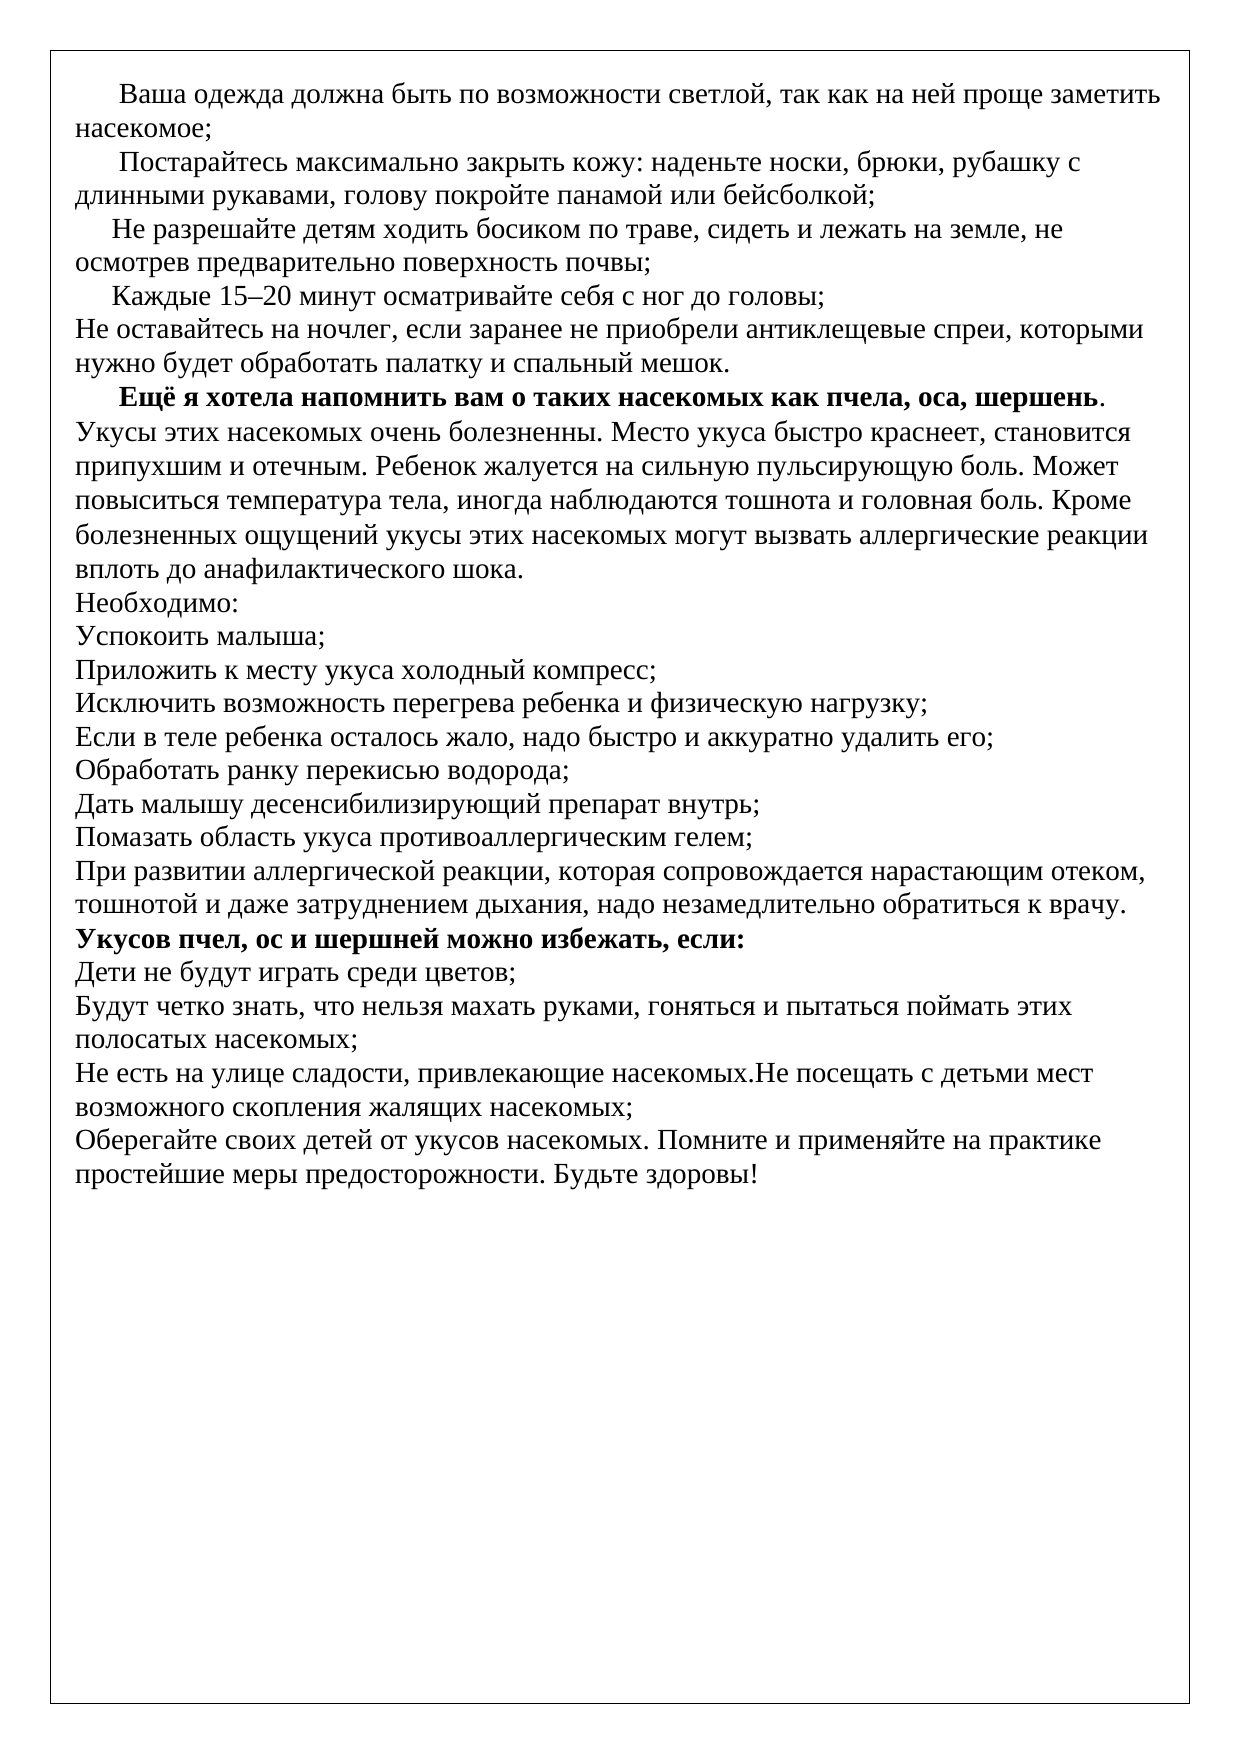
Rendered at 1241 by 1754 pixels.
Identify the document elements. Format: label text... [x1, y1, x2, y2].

text Необходимо: [75, 585, 1165, 618]
text Не оставайтесь на ночлег, если заранее не приобрели антиклещевые спреи, которыми нужно будет обработать палатку и спальный мешок. [75, 311, 1165, 378]
text При развитии аллергической реакции, которая сопровождается нарастающим отеком, тошнотой и даже затруднением дыхания, надо незамедлительно обратиться к врачу. [75, 853, 1165, 920]
text Не есть на улице сладости, привлекающие насекомых.Не посещать с детьми мест возможного скопления жалящих насекомых; [75, 1055, 1165, 1122]
text Дать малышу десенсибилизирующий препарат внутрь; [75, 786, 1165, 819]
text Приложить к месту укуса холодный компресс; [75, 652, 1165, 685]
text Ещё я хотела напомнить вам о таких насекомых как пчела, оса, шершень. Укусы этих насекомых очень болезненны. Место укуса быстро краснеет, становится припухшим и отечным. Ребенок жалуется на сильную пульсирующую боль. Может повыситься температура тела, иногда наблюдаются тошнота и головная боль. Кроме болезненных ощущений укусы этих насекомых могут вызвать аллергические реакции вплоть до анафилактического шока. [75, 378, 1165, 585]
text Обработать ранку перекисью водорода; [75, 752, 1165, 786]
text Будут четко знать, что нельзя махать руками, гоняться и пытаться поймать этих полосатых насекомых; [75, 988, 1165, 1055]
text Исключить возможность перегрева ребенка и физическую нагрузку; [75, 685, 1165, 719]
text Постарайтесь максимально закрыть кожу: наденьте носки, брюки, рубашку с длинными рукавами, голову покройте панамой или бейсболкой; [75, 144, 1165, 211]
text Каждые 15–20 минут осматривайте себя с ног до головы; [75, 278, 1165, 311]
text Ваша одежда должна быть по возможности светлой, так как на ней проще заметить насекомое; [75, 75, 1165, 144]
text Если в теле ребенка осталось жало, надо быстро и аккуратно удалить его; [75, 719, 1165, 752]
text Помазать область укуса противоаллергическим гелем; [75, 819, 1165, 853]
text Дети не будут играть среди цветов; [75, 954, 1165, 988]
text Не разрешайте детям ходить босиком по траве, сидеть и лежать на земле, не осмотрев предварительно поверхность почвы; [75, 211, 1165, 278]
text Укусов пчел, ос и шершней можно избежать, если: [75, 920, 1165, 954]
text Оберегайте своих детей от укусов насекомых. Помните и применяйте на практике простейшие меры предосторожности. Будьте здоровы! [75, 1122, 1165, 1189]
text Успокоить малыша; [75, 618, 1165, 652]
